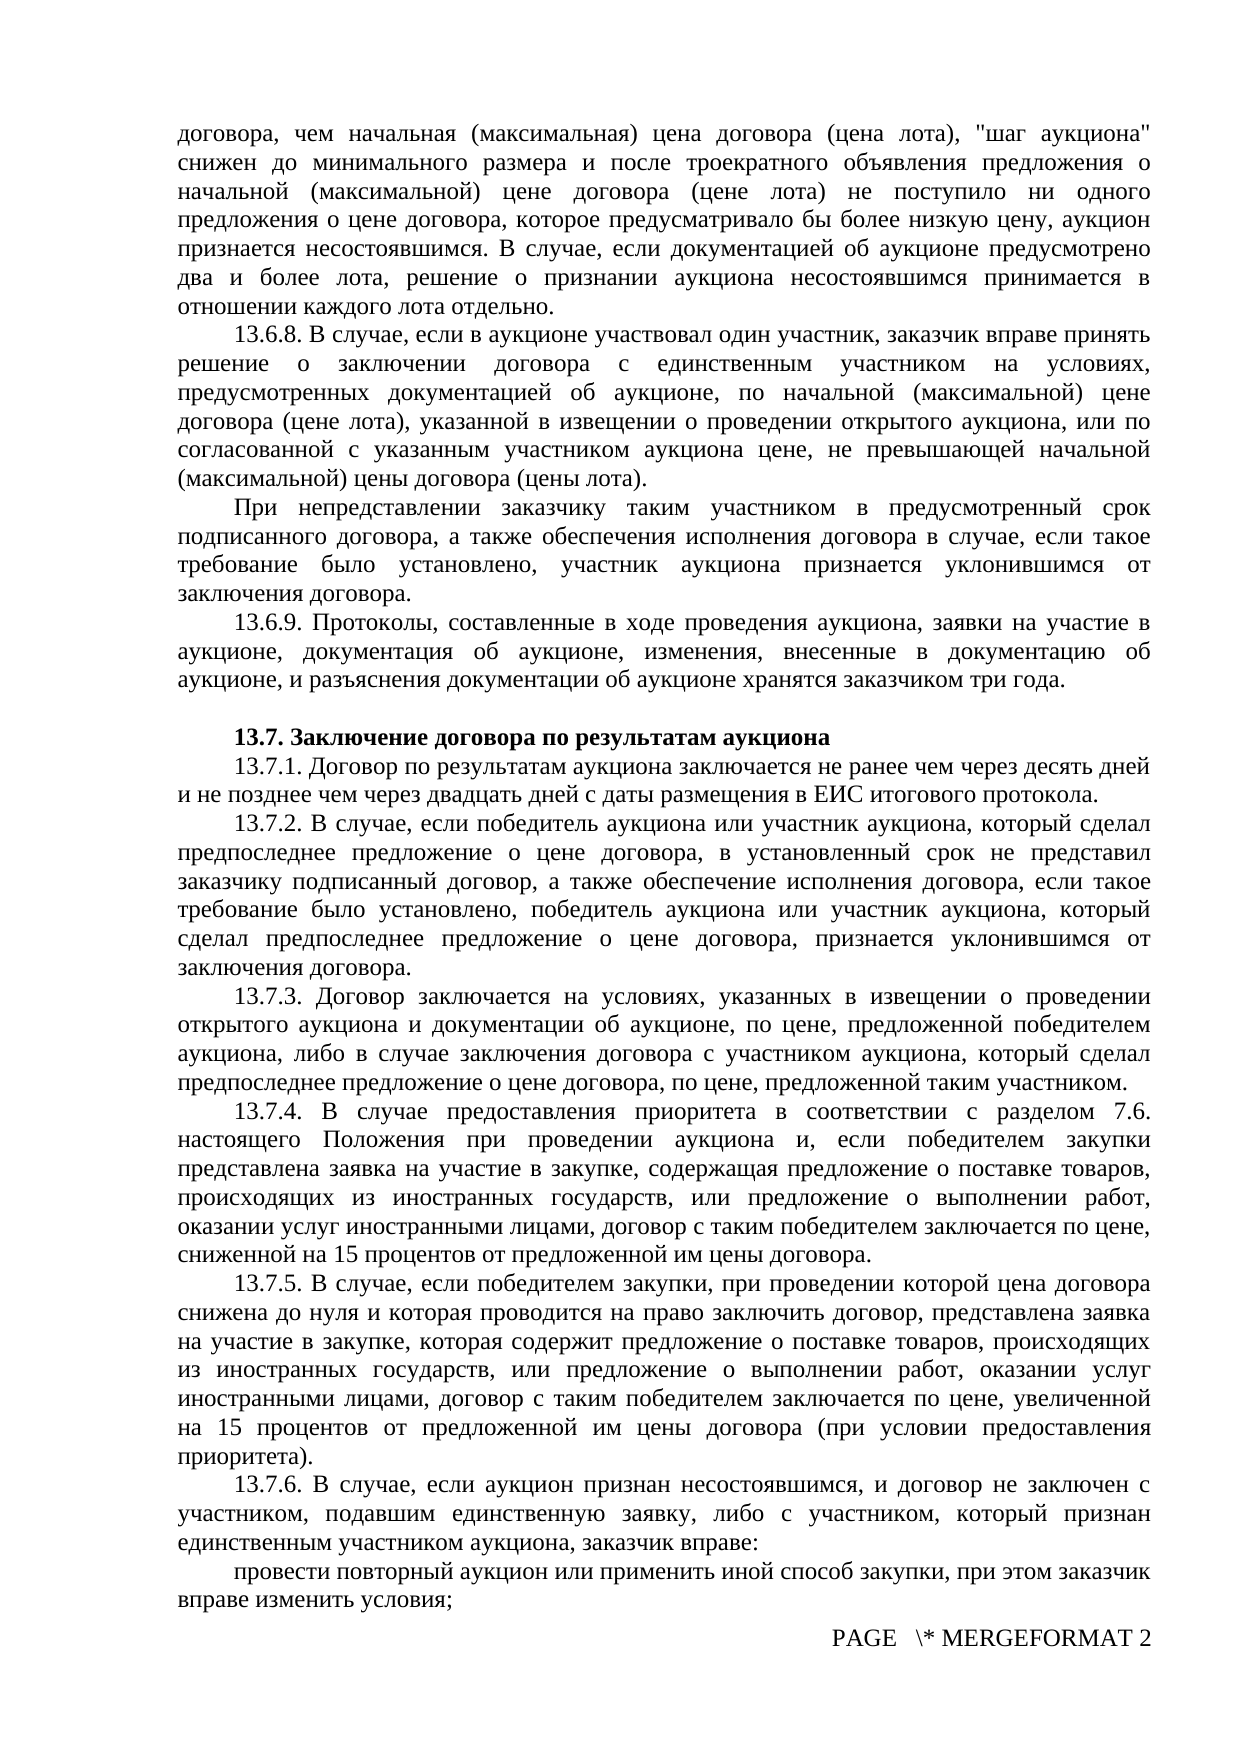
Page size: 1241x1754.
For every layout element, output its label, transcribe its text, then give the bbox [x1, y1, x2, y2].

text 13.7.4. В случае предоставления приоритета в соответствии с разделом 7.6. настоящего Положения при проведении аукциона и, если победителем закупки представлена заявка на участие в закупке, содержащая предложение о поставке товаров, происходящих из иностранных государств, или предложение о выполнении работ, оказании услуг иностранными лицами, договор с таким победителем заключается по цене, сниженной на 15 процентов от предложенной им цены договора. [177, 1096, 1152, 1268]
text 13.7.6. В случае, если аукцион признан несостоявшимся, и договор не заключен с участником, подавшим единственную заявку, либо с участником, который признан единственным участником аукциона, заказчик вправе: [177, 1469, 1152, 1556]
text 13.7.5. В случае, если победителем закупки, при проведении которой цена договора снижена до нуля и которая проводится на право заключить договор, представлена заявка на участие в закупке, которая содержит предложение о поставке товаров, происходящих из иностранных государств, или предложение о выполнении работ, оказании услуг иностранными лицами, договор с таким победителем заключается по цене, увеличенной на 15 процентов от предложенной им цены договора (при условии предоставления приоритета). [177, 1268, 1152, 1469]
text 13.7.1. Договор по результатам аукциона заключается не ранее чем через десять дней и не позднее чем через двадцать дней с даты размещения в ЕИС итогового протокола. [177, 751, 1152, 808]
text 13.7.3. Договор заключается на условиях, указанных в извещении о проведении открытого аукциона и документации об аукционе, по цене, предложенной победителем аукциона, либо в случае заключения договора с участником аукциона, который сделал предпоследнее предложение о цене договора, по цене, предложенной таким участником. [177, 981, 1152, 1096]
text 13.7. Заключение договора по результатам аукциона [177, 722, 1152, 751]
text При непредставлении заказчику таким участником в предусмотренный срок подписанного договора, а также обеспечения исполнения договора в случае, если такое требование было установлено, участник аукциона признается уклонившимся от заключения договора. [177, 492, 1152, 607]
text 13.7.2. В случае, если победитель аукциона или участник аукциона, который сделал предпоследнее предложение о цене договора, в установленный срок не представил заказчику подписанный договор, а также обеспечение исполнения договора, если такое требование было установлено, победитель аукциона или участник аукциона, который сделал предпоследнее предложение о цене договора, признается уклонившимся от заключения договора. [177, 808, 1152, 981]
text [177, 118, 1152, 319]
text 13.6.9. Протоколы, составленные в ходе проведения аукциона, заявки на участие в аукционе, документация об аукционе, изменения, внесенные в документацию об аукционе, и разъяснения документации об аукционе хранятся заказчиком три года. [177, 607, 1152, 693]
text провести повторный аукцион или применить иной способ закупки, при этом заказчик вправе изменить условия; [177, 1556, 1152, 1613]
text 13.6.8. В случае, если в аукционе участвовал один участник, заказчик вправе принять решение о заключении договора с единственным участником на условиях, предусмотренных документацией об аукционе, по начальной (максимальной) цене договора (цене лота), указанной в извещении о проведении открытого аукциона, или по согласованной с указанным участником аукциона цене, не превышающей начальной (максимальной) цены договора (цены лота). [177, 319, 1152, 492]
